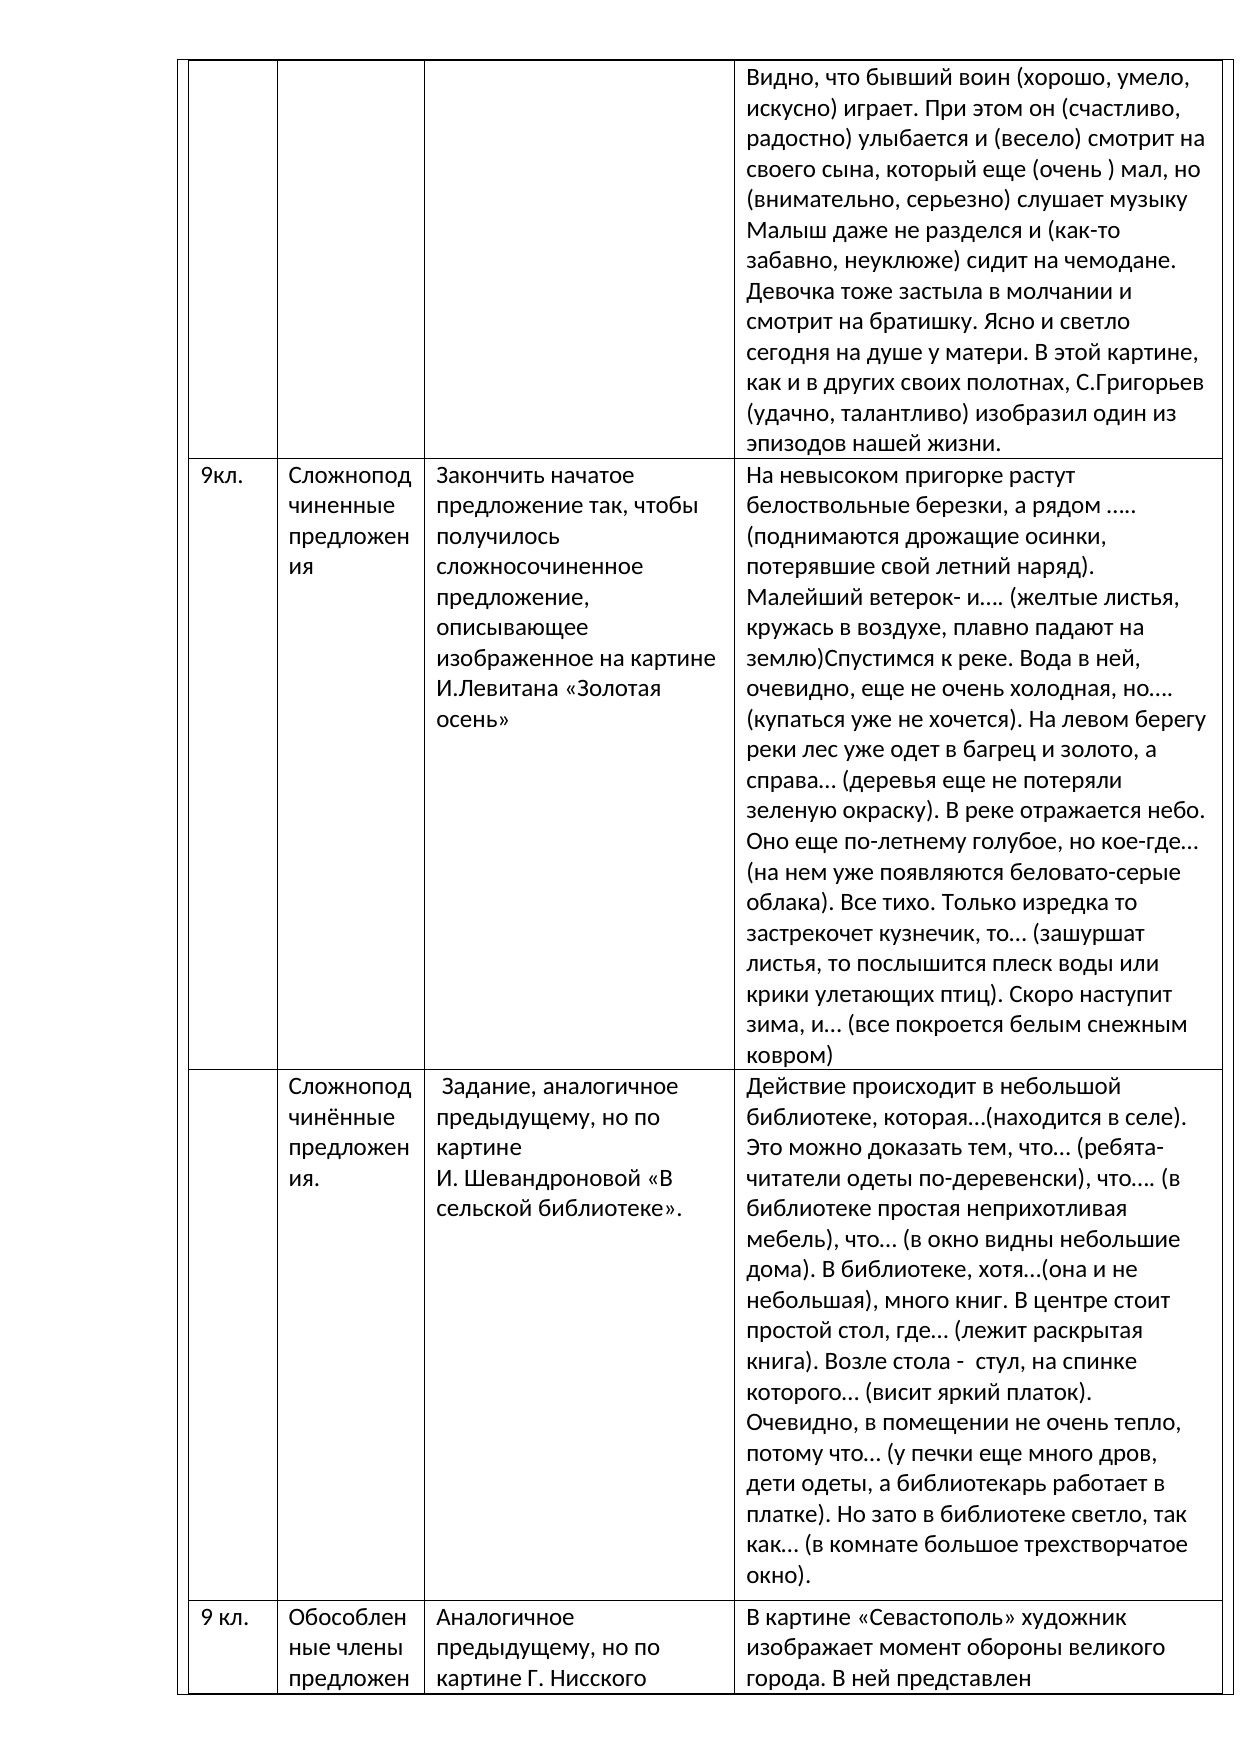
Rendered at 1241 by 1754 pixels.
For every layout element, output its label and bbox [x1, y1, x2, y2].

table_header [178, 60, 188, 1694]
table_header [735, 1070, 1222, 1600]
table_header [278, 459, 424, 1069]
table_header [735, 61, 1222, 458]
table_header [425, 61, 734, 458]
table_header [735, 459, 1222, 1069]
table_header [735, 1601, 1222, 1693]
table_header [1223, 60, 1233, 1694]
table_header [189, 1070, 277, 1600]
table_header [189, 61, 277, 458]
table_header [278, 1601, 424, 1693]
table_header [278, 61, 424, 458]
table_header [425, 1601, 734, 1693]
table_header [189, 1601, 277, 1693]
table_header [425, 1070, 734, 1600]
table_header [278, 1070, 424, 1600]
table_header [425, 459, 734, 1069]
table_header [189, 459, 277, 1069]
